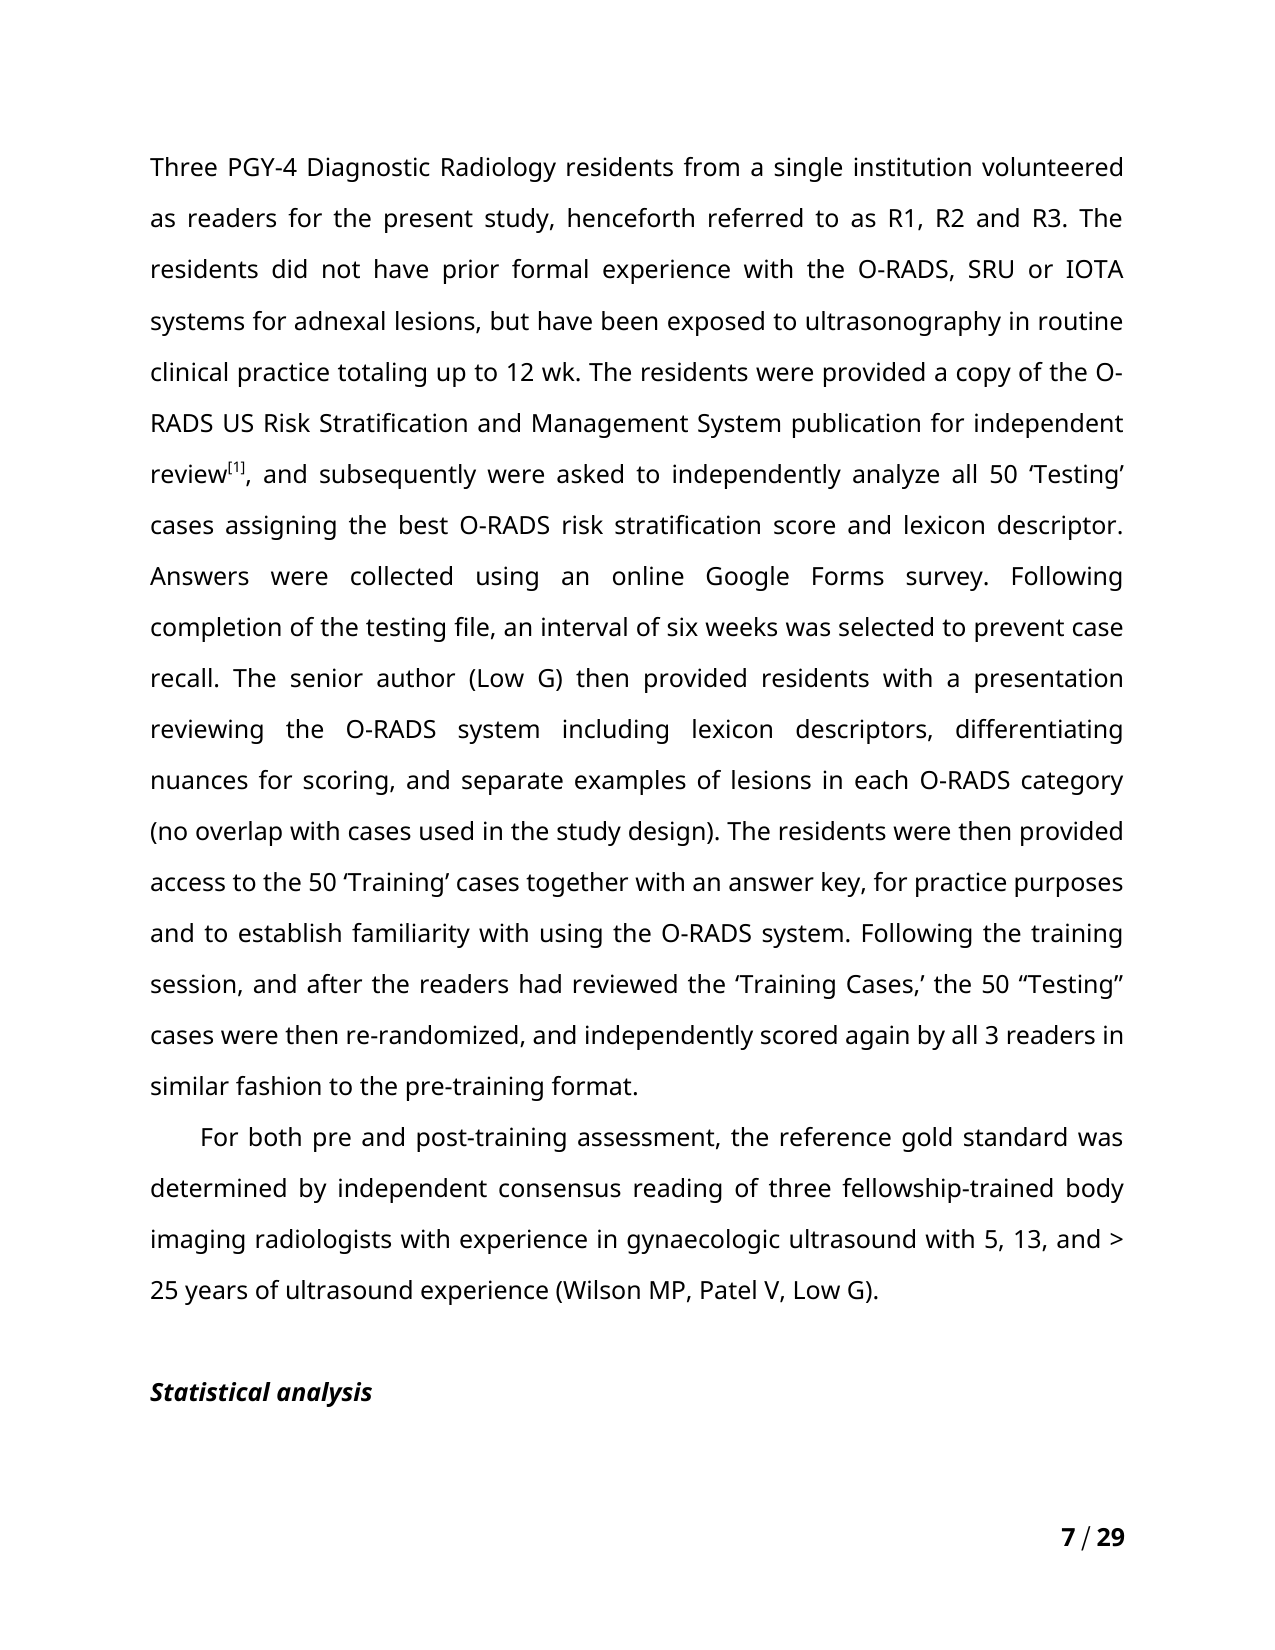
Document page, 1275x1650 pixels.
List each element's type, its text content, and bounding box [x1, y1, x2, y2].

text Statistical analysis [150, 1375, 1125, 1409]
text Three PGY-4 Diagnostic Radiology residents from a single institution volunteered as readers for the present study, henceforth referred to as R1, R2 and R3. The residents did not have prior formal experience with the O-RADS, SRU or IOTA systems for adnexal lesions, but have been exposed to ultrasonography in routine clinical practice totaling up to 12 wk. The residents were provided a copy of the O-RADS US Risk Stratification and Management System publication for independent review[1], and subsequently were asked to independently analyze all 50 ‘Testing’ cases assigning the best O-RADS risk stratification score and lexicon descriptor. Answers were collected using an online Google Forms survey. Following completion of the testing file, an interval of six weeks was selected to prevent case recall. The senior author (Low G) then provided residents with a presentation reviewing the O-RADS system including lexicon descriptors, differentiating nuances for scoring, and separate examples of lesions in each O-RADS category (no overlap with cases used in the study design). The residents were then provided access to the 50 ‘Training’ cases together with an answer key, for practice purposes and to establish familiarity with using the O-RADS system. Following the training session, and after the readers had reviewed the ‘Training Cases,’ the 50 “Testing” cases were then re-randomized, and independently scored again by all 3 readers in similar fashion to the pre-training format. [150, 150, 1125, 1103]
text For both pre and post-training assessment, the reference gold standard was determined by independent consensus reading of three fellowship-trained body imaging radiologists with experience in gynaecologic ultrasound with 5, 13, and > 25 years of ultrasound experience (Wilson MP, Patel V, Low G). [150, 1120, 1125, 1307]
